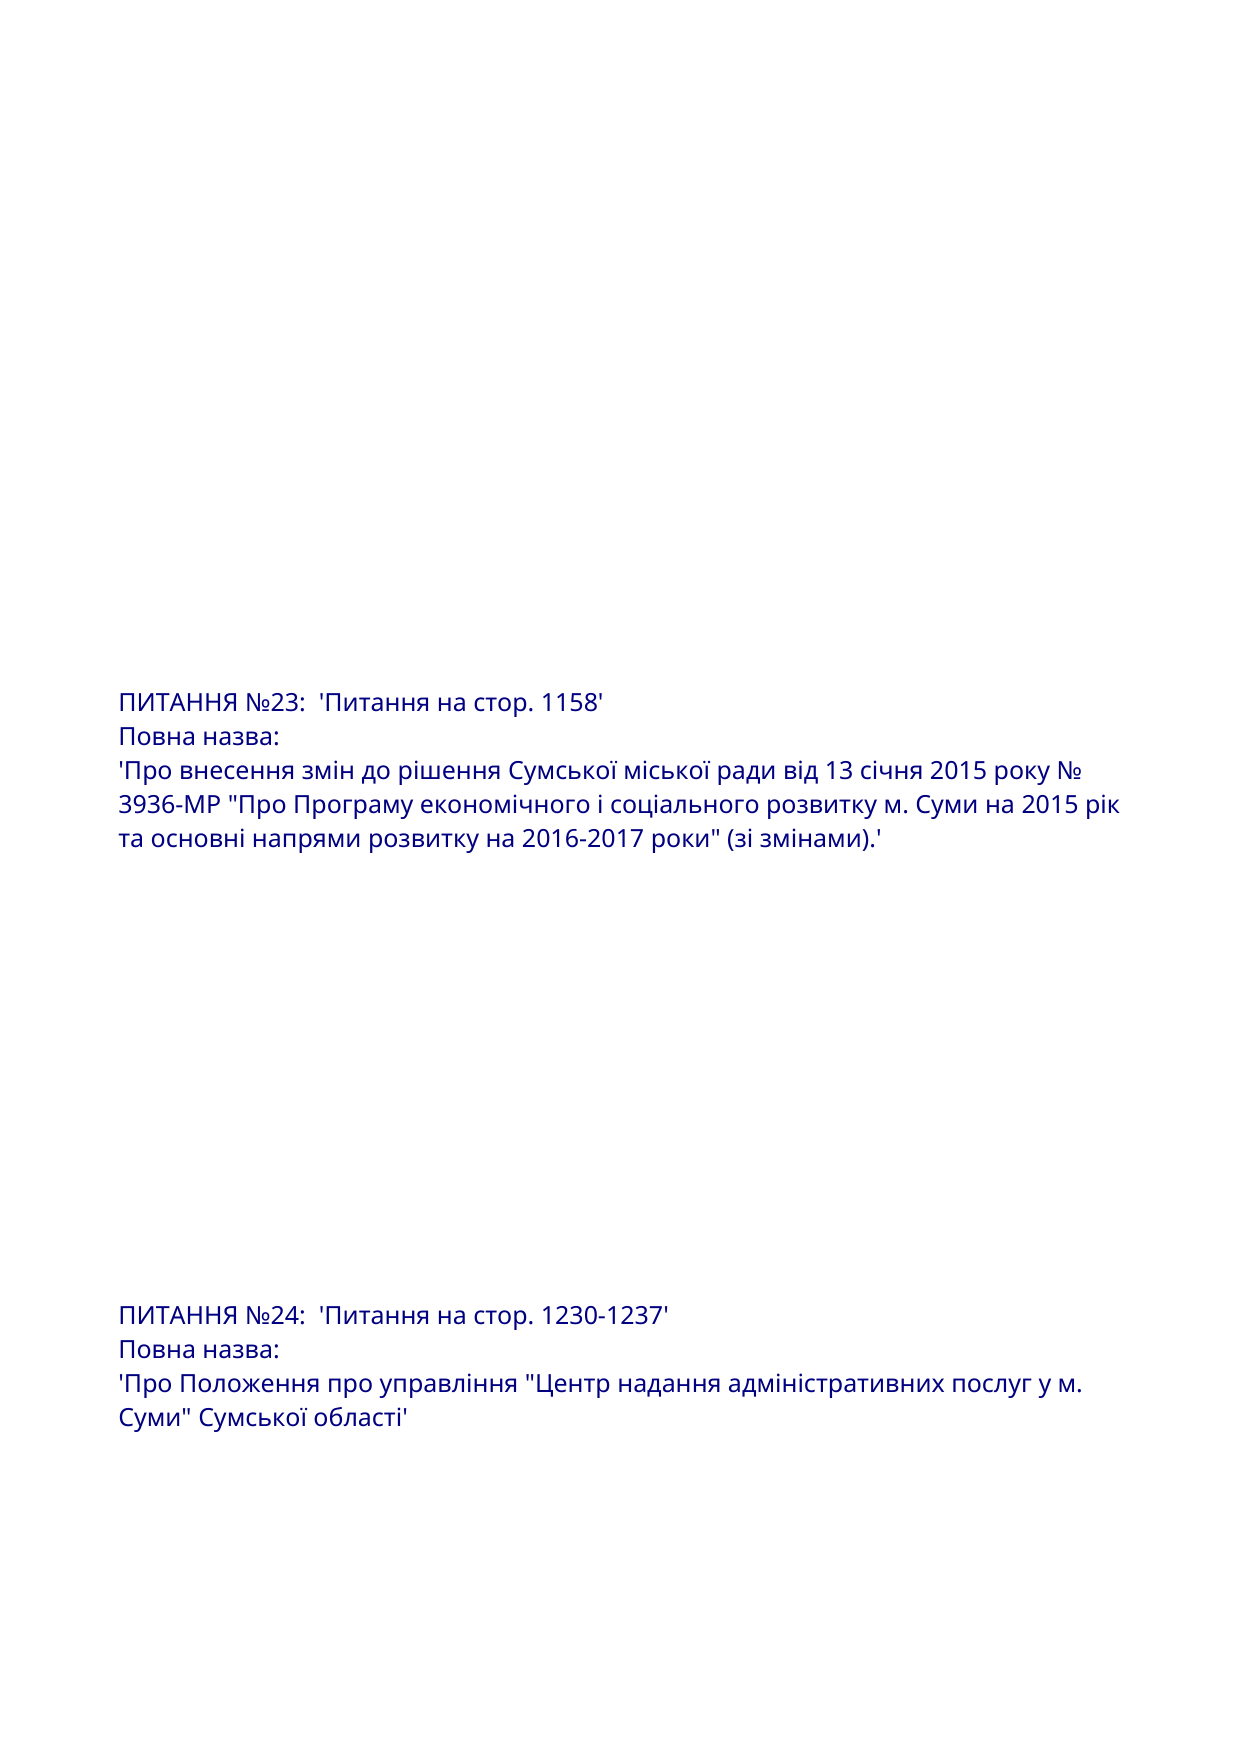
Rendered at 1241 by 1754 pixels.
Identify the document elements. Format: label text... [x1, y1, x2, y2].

text Повна назва: [118, 1332, 1152, 1366]
text ПИТАННЯ №24: 'Питання на стор. 1230-1237' [118, 1298, 1152, 1332]
text 'Про Положення про управління "Центр надання адміністративних послуг у м. Суми" Сумської області' [118, 1366, 1152, 1434]
text 'Про внесення змін до рішення Сумської міської ради від 13 січня 2015 року № 3936-МР "Про Програму економічного і соціального розвитку м. Суми на 2015 рік та основні напрями розвитку на 2016-2017 роки" (зі змінами).' [118, 753, 1152, 855]
text ПИТАННЯ №23: 'Питання на стор. 1158' [118, 685, 1152, 719]
text Повна назва: [118, 719, 1152, 753]
